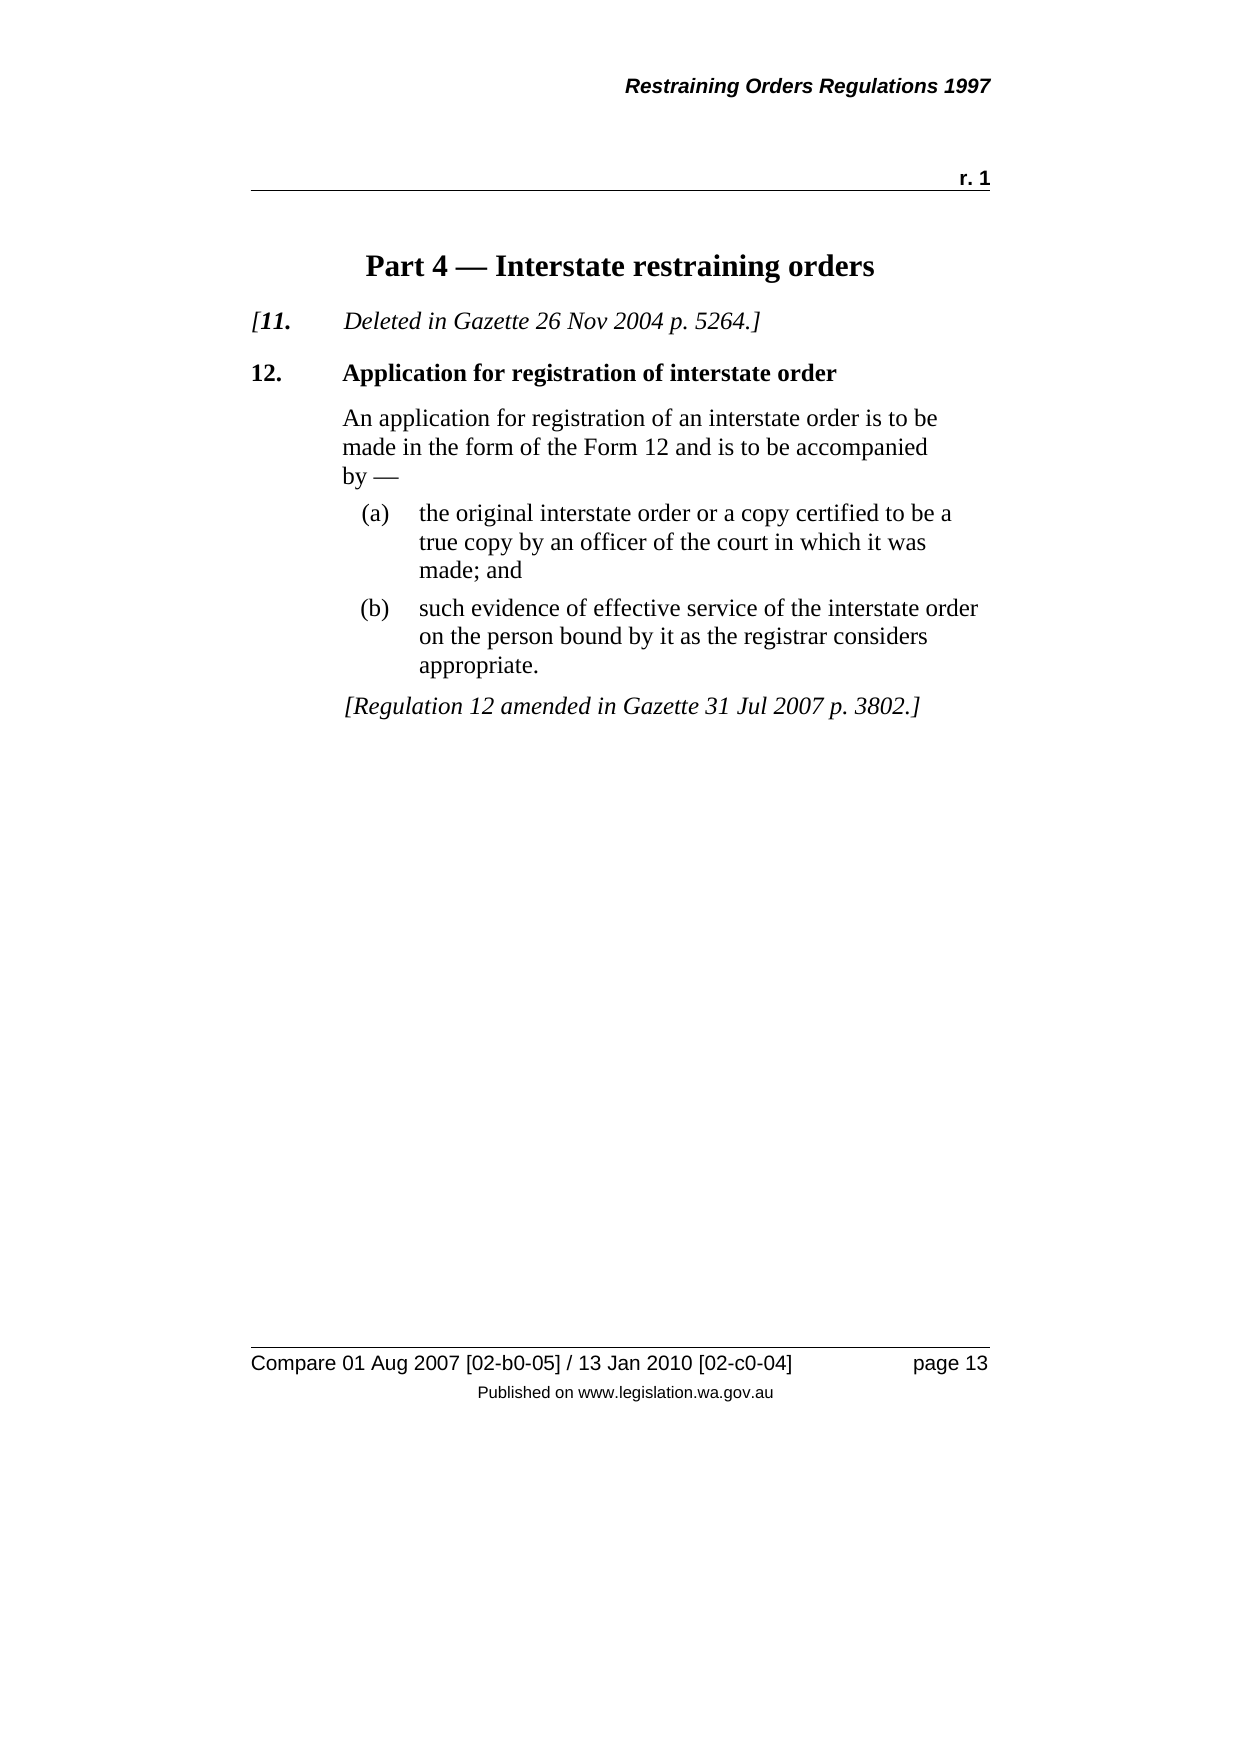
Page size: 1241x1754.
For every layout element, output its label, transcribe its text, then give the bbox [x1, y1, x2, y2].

text [Regulation 12 amended in Gazette 31 Jul 2007 p. 3802.] [251, 691, 990, 720]
text [11. Deleted in Gazette 26 Nov 2004 p. 5264.] [251, 306, 990, 335]
text An application for registration of an interstate order is to be made in the form of the Form 12 and is to be accompanied by — [251, 403, 990, 490]
subtitle Part 4 — Interstate restraining orders [251, 247, 990, 283]
subtitle 12. Application for registration of interstate order [251, 358, 990, 387]
text (a) the original interstate order or a copy certified to be a true copy by an officer of the court in which it was made; and [251, 498, 990, 584]
text (b) such evidence of effective service of the interstate order on the person bound by it as the registrar considers appropriate. [251, 593, 990, 679]
